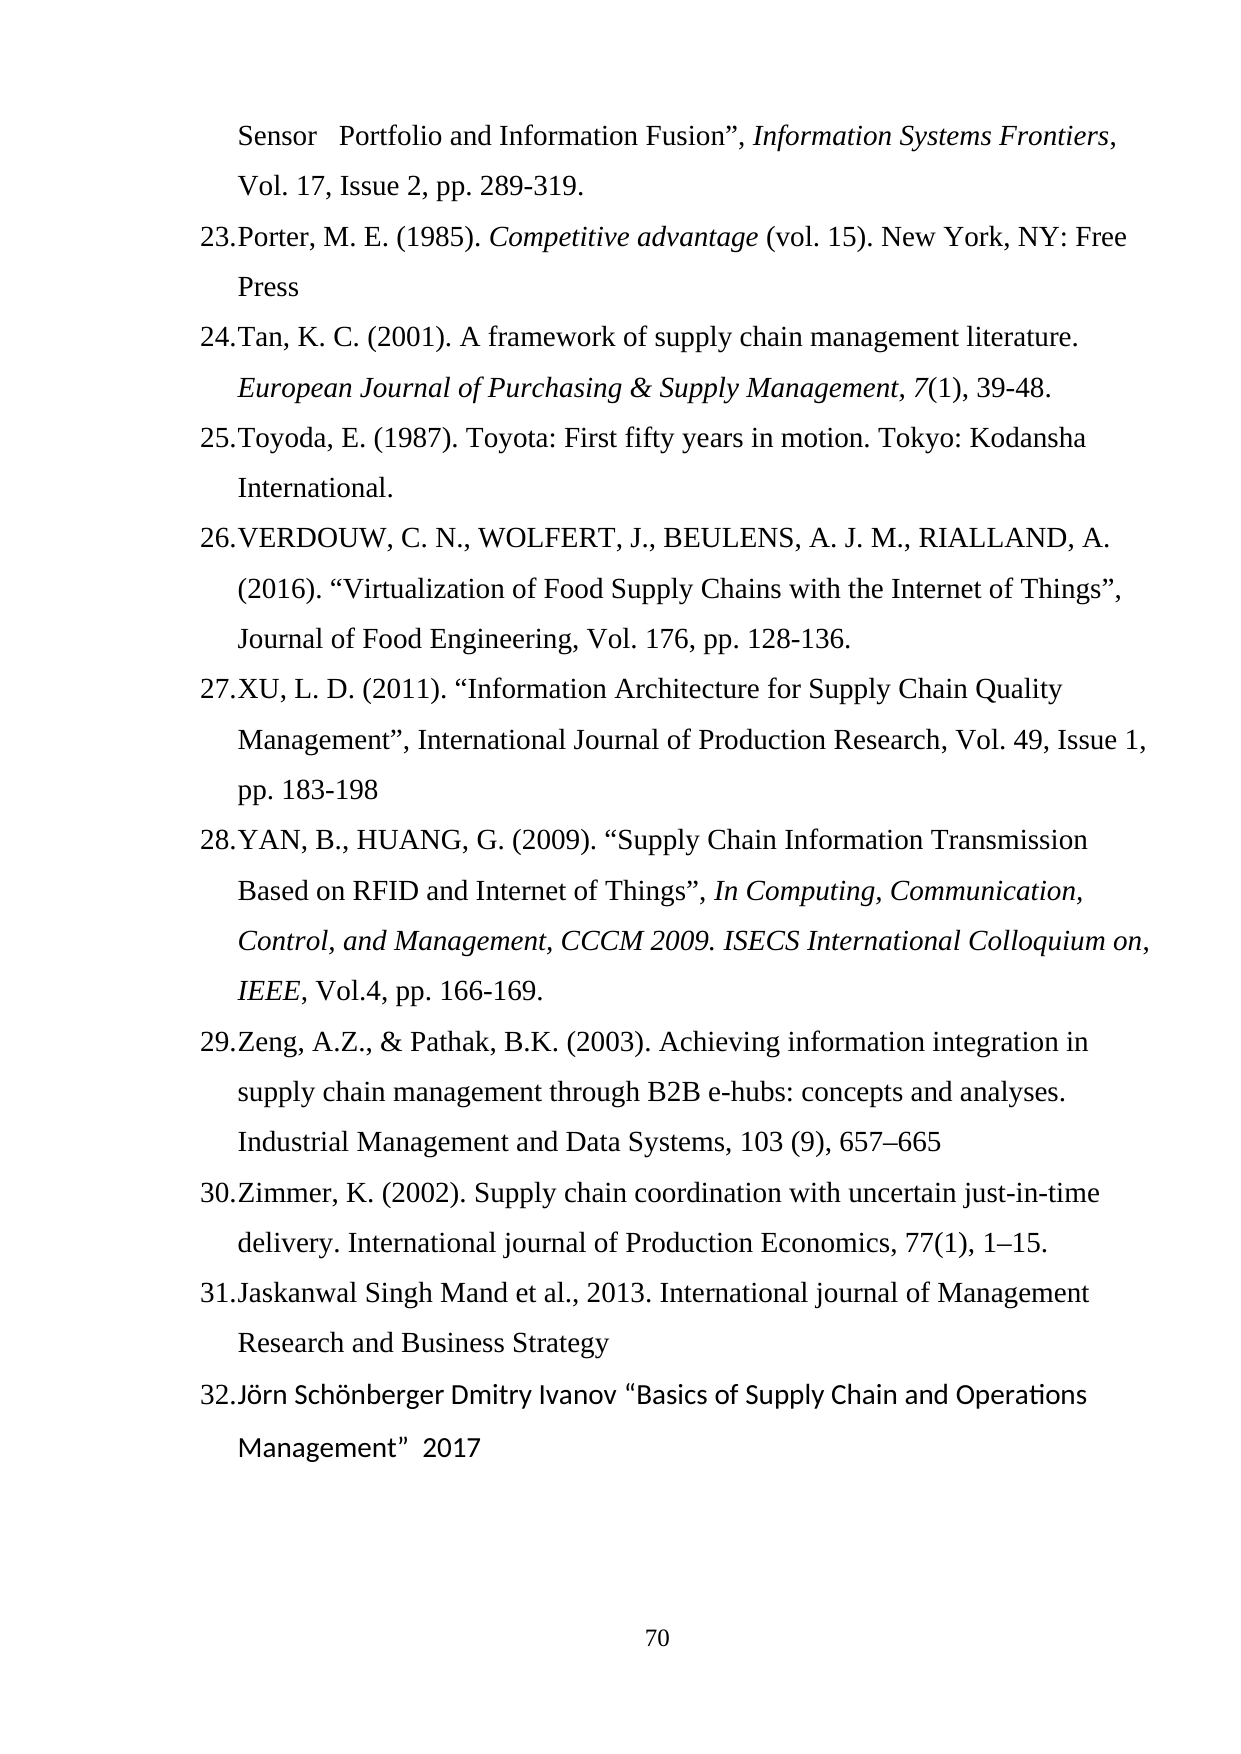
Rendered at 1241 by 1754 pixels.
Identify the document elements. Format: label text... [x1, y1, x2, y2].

list Toyoda, E. (1987). Toyota: First fifty years in motion. Tokyo: Kodansha International. [200, 420, 1152, 504]
list Tan, K. C. (2001). A framework of supply chain management literature. European Journal of Purchasing & Supply Management, 7(1), 39-48. [200, 319, 1152, 403]
list Jörn Schönberger Dmitry Ivanov “Basics of Supply Chain and Operations Management” 2017 [200, 1376, 1152, 1465]
list Jaskanwal Singh Mand et al., 2013. International journal of Management Research and Business Strategy [200, 1275, 1152, 1359]
list VERDOUW, C. N., WOLFERT, J., BEULENS, A. J. M., RIALLAND, A. (2016). “Virtualization of Food Supply Chains with the Internet of Things”, Journal of Food Engineering, Vol. 176, pp. 128-136. [200, 521, 1152, 655]
list Porter, M. E. (1985). Competitive advantage (vol. 15). New York, NY: Free Press [200, 219, 1152, 303]
list Zimmer, K. (2002). Supply chain coordination with uncertain just-in-time delivery. International journal of Production Economics, 77(1), 1–15. [200, 1175, 1152, 1258]
list YAN, B., HUANG, G. (2009). “Supply Chain Information Transmission Based on RFID and Internet of Things”, In Computing, Communication, Control, and Management, CCCM 2009. ISECS International Colloquium on, IEEE, Vol.4, pp. 166-169. [200, 822, 1152, 1007]
list XU, L. D. (2011). “Information Architecture for Supply Chain Quality Management”, International Journal of Production Research, Vol. 49, Issue 1, pp. 183-198 [200, 672, 1152, 806]
list Zeng, A.Z., & Pathak, B.K. (2003). Achieving information integration in supply chain management through B2B e-hubs: concepts and analyses. Industrial Management and Data Systems, 103 (9), 657–665 [200, 1024, 1152, 1158]
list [200, 118, 1152, 202]
